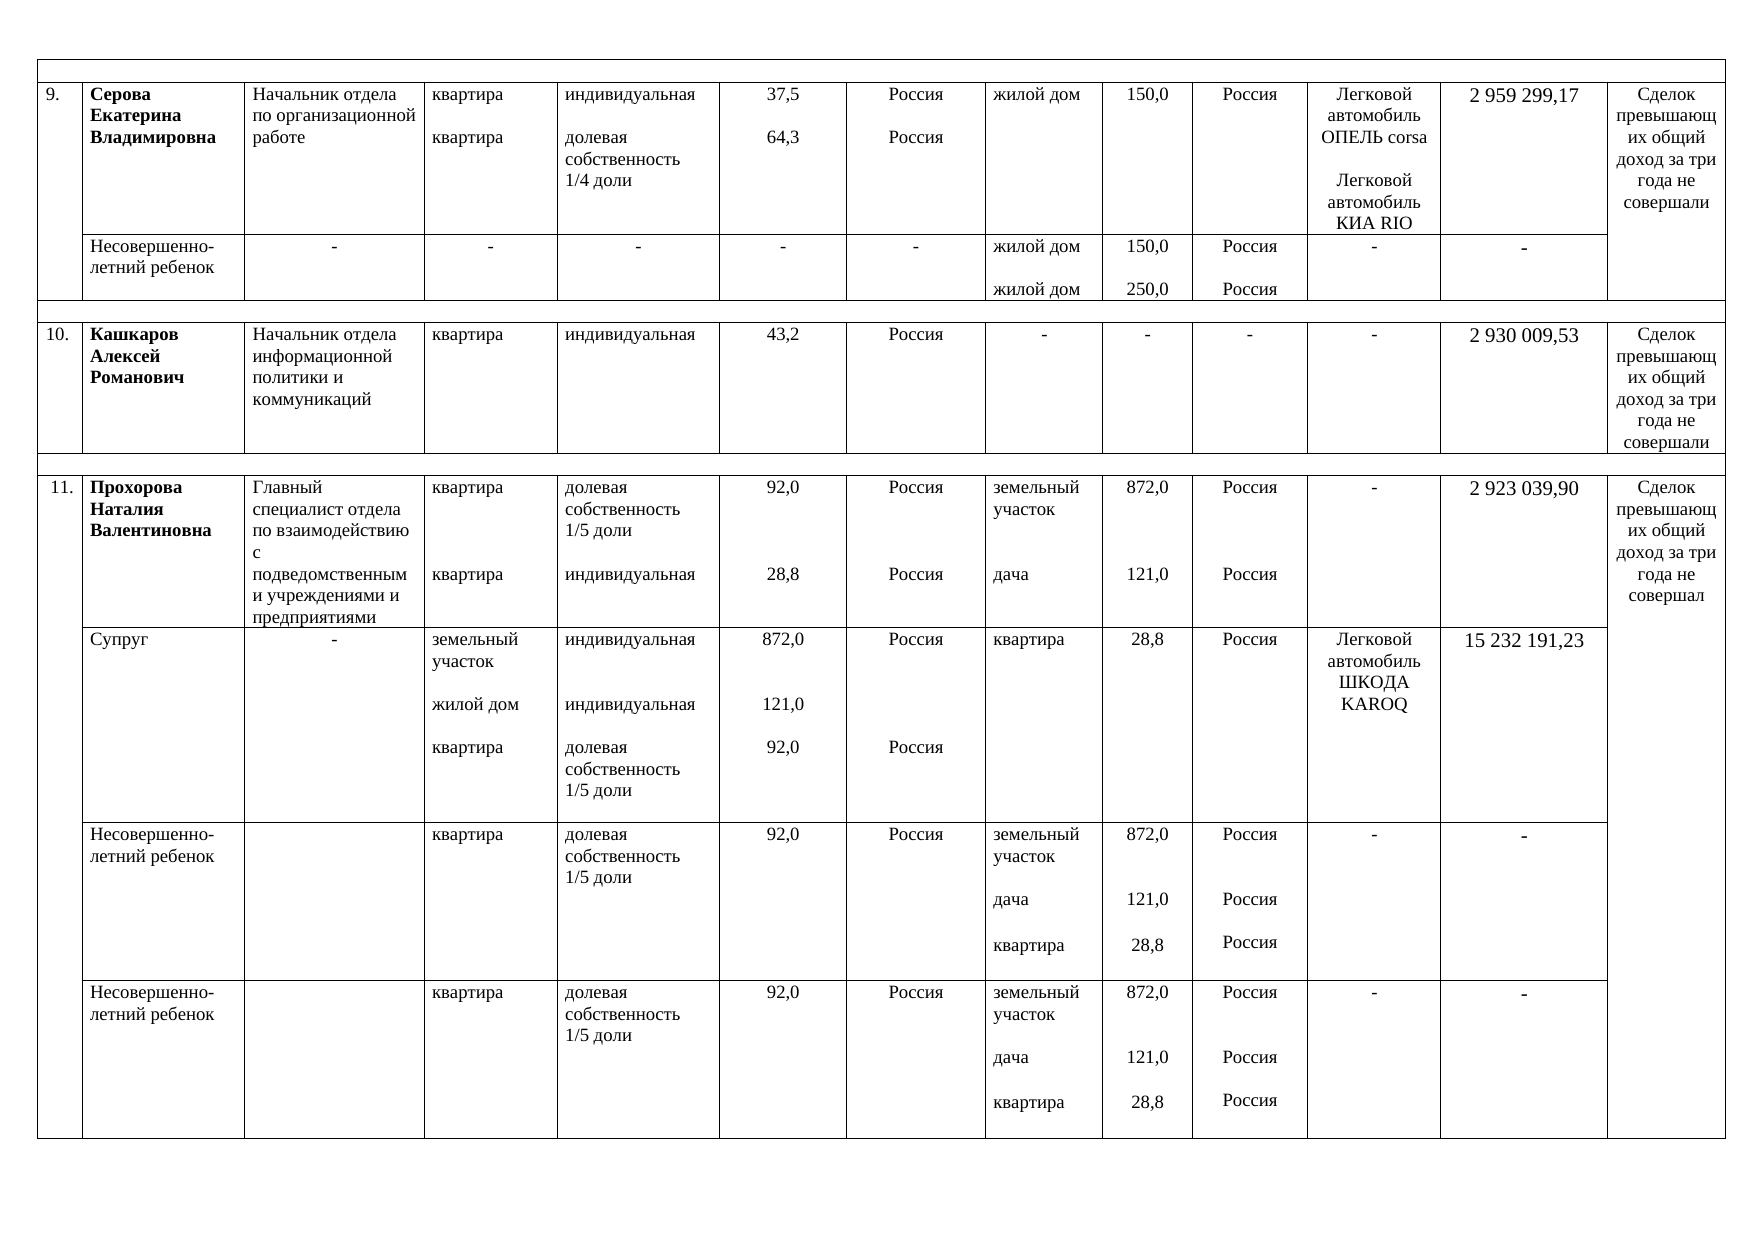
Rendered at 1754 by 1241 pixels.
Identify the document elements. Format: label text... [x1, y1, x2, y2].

table_cell Начальник отдела по организационной работе [245, 83, 424, 234]
table_cell жилой дом [986, 83, 1102, 234]
table_cell долевая собственность 1/5 доли [558, 981, 719, 1137]
table_cell Россия [1193, 83, 1307, 234]
table_cell 150,0 [1103, 83, 1192, 234]
table_cell 28,8 [1103, 628, 1192, 822]
table_cell Серова Екатерина Владимировна [83, 83, 244, 234]
table_cell Кашкаров Алексей Романович [83, 323, 244, 452]
table_cell долевая собственность 1/5 доли [558, 823, 719, 980]
table_cell квартира [425, 323, 557, 452]
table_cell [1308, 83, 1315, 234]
table_cell - [425, 235, 557, 299]
table_cell 9. [38, 83, 82, 299]
table_cell Россия Россия [847, 476, 985, 627]
table_cell 872,0 121,0 28,8 [1103, 981, 1192, 1137]
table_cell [1608, 83, 1725, 299]
table_cell - [720, 235, 846, 299]
table_cell 37,5 64,3 [720, 83, 846, 234]
table_cell Несовершенно-летний ребенок [83, 823, 244, 980]
table_cell - [245, 235, 424, 299]
table_cell Несовершенно-летний ребенок [83, 981, 244, 1137]
table_cell 92,0 [720, 823, 846, 980]
table_cell 2 930 009,53 [1441, 323, 1607, 452]
table_cell квартира [986, 628, 1102, 822]
table_cell - [1308, 476, 1440, 627]
table_cell [38, 60, 46, 82]
table_cell [1718, 60, 1725, 82]
table_cell квартира [425, 823, 557, 980]
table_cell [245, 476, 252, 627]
table_cell Россия [847, 981, 985, 1137]
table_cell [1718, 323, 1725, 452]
table_cell - [1441, 981, 1607, 1137]
table_cell [1718, 454, 1725, 475]
table_cell Супруг [83, 628, 244, 822]
table_cell Прохорова Наталия Валентиновна [83, 476, 244, 627]
table_cell Россия [847, 323, 985, 452]
table_cell квартира [425, 981, 557, 1137]
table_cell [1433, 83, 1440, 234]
table_cell 10. [38, 323, 82, 452]
table_cell Россия [1193, 628, 1307, 822]
table_cell - [558, 235, 719, 299]
table_cell Россия Россия [1193, 476, 1307, 627]
table_cell индивидуальная [558, 323, 719, 452]
table_cell Россия [847, 823, 985, 980]
table_cell - [245, 628, 424, 822]
table_cell Россия Россия Россия [1193, 981, 1307, 1137]
table_cell 872,0 121,0 92,0 [720, 628, 846, 822]
table_cell Легковой автомобиль ШКОДА KAROQ [1308, 628, 1440, 822]
table_cell - [1308, 323, 1440, 452]
table_cell Несовершенно-летний ребенок [83, 235, 244, 299]
table_cell - [1308, 823, 1440, 980]
table_cell [245, 823, 424, 980]
table_cell земельный участок дача [986, 476, 1102, 627]
table_cell земельный участок жилой дом квартира [425, 628, 557, 822]
table_cell 2 959 299,17 [1441, 83, 1607, 234]
table_cell 43,2 [720, 323, 846, 452]
table_cell 11. [38, 476, 82, 1137]
table_cell Россия Россия [847, 83, 985, 234]
table_cell квартира квартира [425, 83, 557, 234]
table_cell земельный участок дача квартира [986, 981, 1102, 1137]
table_cell - [1308, 981, 1440, 1137]
table_cell Начальник отдела информационной политики и коммуникаций [245, 323, 424, 452]
table_cell 872,0 121,0 [1103, 476, 1192, 627]
table_cell 15 232 191,23 [1441, 628, 1607, 822]
table_cell 872,0 121,0 28,8 [1103, 823, 1192, 980]
table_cell 2 923 039,90 [1441, 476, 1607, 627]
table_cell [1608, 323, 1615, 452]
table_cell 92,0 [720, 981, 846, 1137]
table_cell - [1308, 235, 1440, 299]
table_cell Россия Россия [847, 628, 985, 822]
table_cell - [1103, 323, 1192, 452]
table_cell [245, 981, 424, 1137]
table_cell - [986, 323, 1102, 452]
table_cell Сделок превышающих общий доход за три года не совершал [1608, 476, 1725, 1137]
table_cell - [847, 235, 985, 299]
table_cell - [1441, 235, 1607, 299]
table_cell [1718, 301, 1725, 322]
table_cell [38, 454, 46, 475]
table_cell Россия Россия Россия [1193, 823, 1307, 980]
table_cell 92,0 28,8 [720, 476, 846, 627]
table_cell - [1193, 323, 1307, 452]
table_cell земельный участок дача квартира [986, 823, 1102, 980]
table_cell индивидуальная долевая собственность 1/4 доли [558, 83, 719, 234]
table_cell квартира квартира [425, 476, 557, 627]
table_cell [38, 301, 46, 322]
table_cell - [1441, 823, 1607, 980]
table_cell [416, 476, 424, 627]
